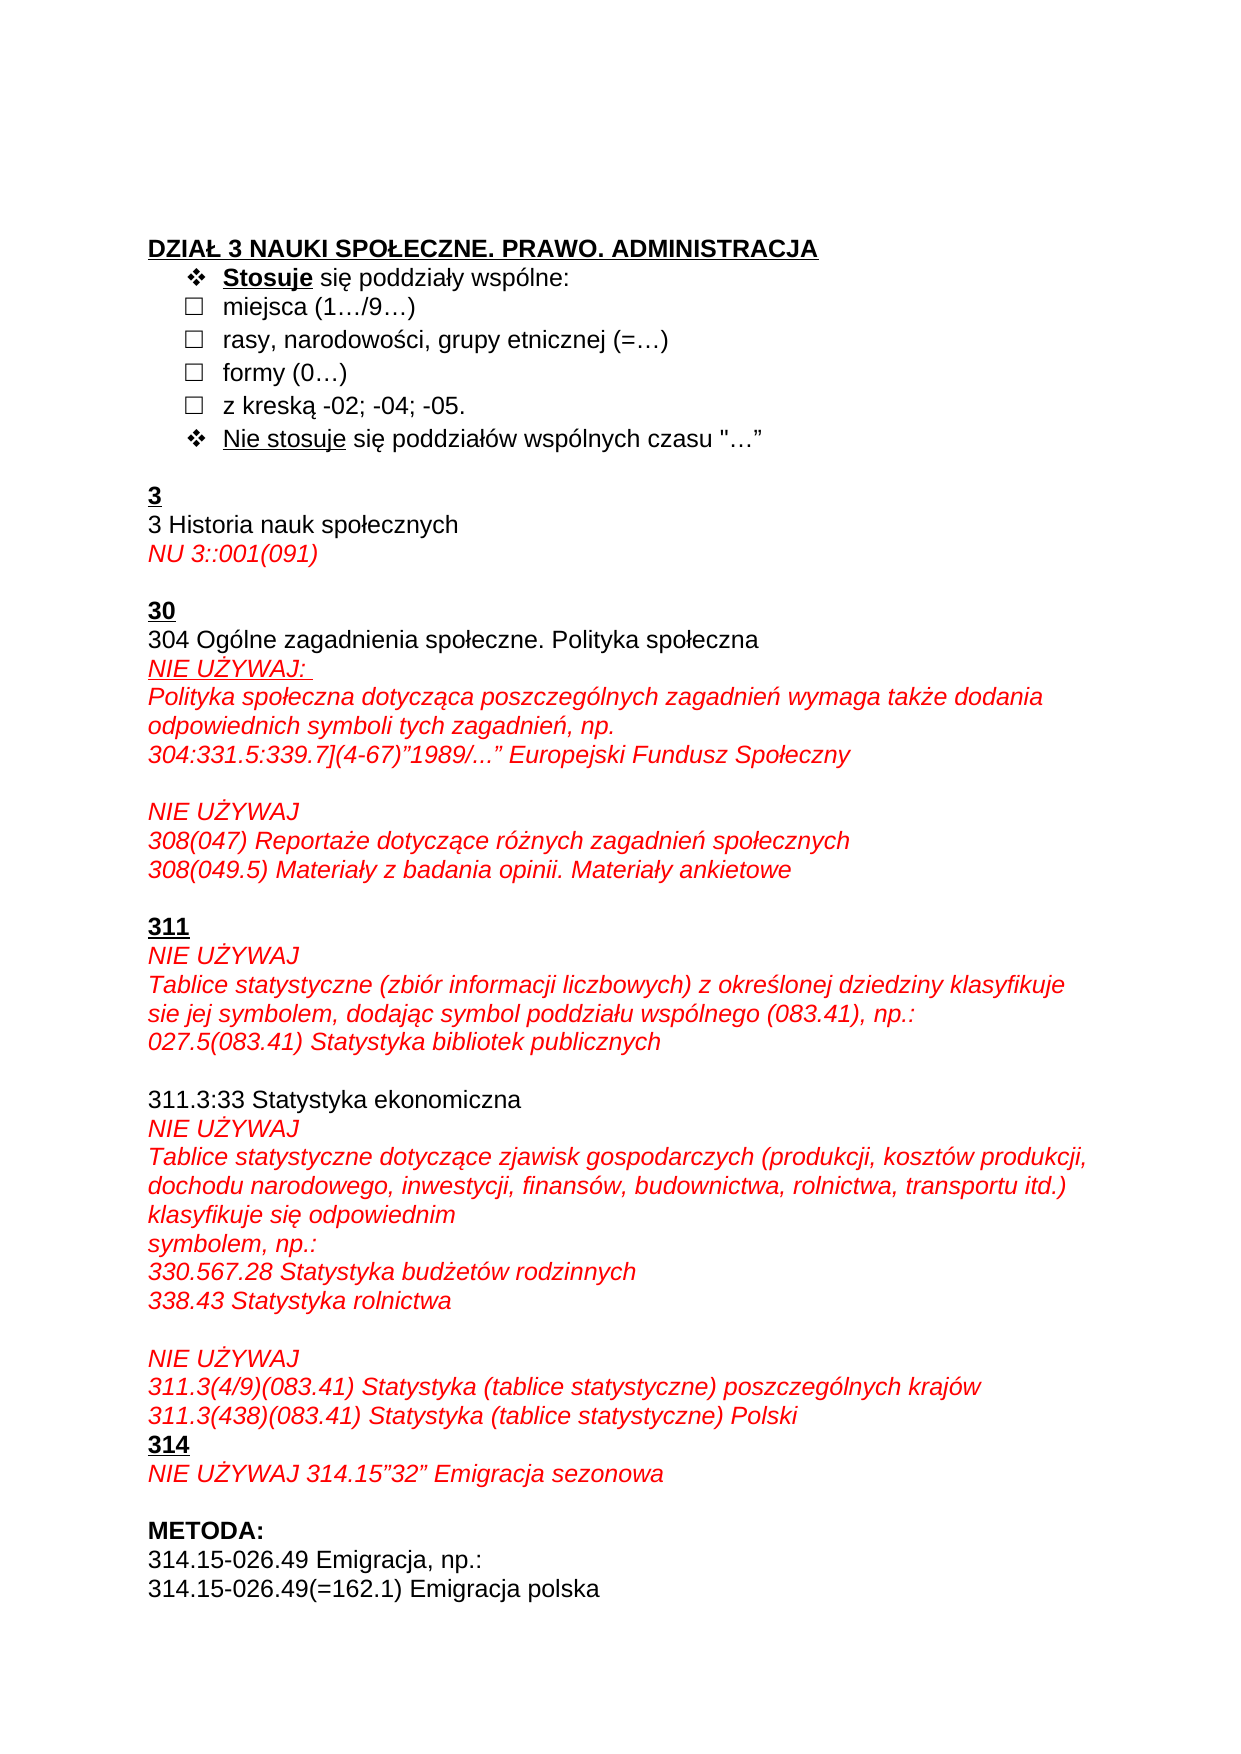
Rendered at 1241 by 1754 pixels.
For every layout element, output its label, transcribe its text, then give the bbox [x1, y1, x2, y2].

text 330.567.28 Statystyka budżetów rodzinnych [148, 1257, 1093, 1286]
list formy (0…) [185, 357, 1093, 391]
text 308(049.5) Materiały z badania opinii. Materiały ankietowe [148, 855, 1093, 884]
text 304 Ogólne zagadnienia społeczne. Polityka społeczna [148, 625, 1093, 654]
text NIE UŻYWAJ 314.15”32” Emigracja sezonowa [148, 1459, 1093, 1487]
text METODA: [148, 1516, 1093, 1545]
text 311 [148, 912, 1093, 941]
text 314.15-026.49(=162.1) Emigracja polska [148, 1574, 1093, 1602]
text 30 [148, 596, 1093, 625]
text Tablice statystyczne dotyczące zjawisk gospodarczych (produkcji, kosztów produkcji, dochodu narodowego, inwestycji, finansów, budownictwa, rolnictwa, transportu itd.) klasyfikuje się odpowiednim [148, 1142, 1093, 1229]
list Nie stosuje się poddziałów wspólnych czasu "…” [185, 423, 1093, 452]
text 311.3:33 Statystyka ekonomiczna [148, 1085, 1093, 1114]
text NIE UŻYWAJ: [148, 654, 1093, 682]
text 314 [148, 1430, 1093, 1459]
text 314.15-026.49 Emigracja, np.: [148, 1545, 1093, 1574]
text NU 3::001(091) [148, 539, 1093, 567]
text 311.3(4/9)(083.41) Statystyka (tablice statystyczne) poszczególnych krajów [148, 1372, 1093, 1401]
text 3 Historia nauk społecznych [148, 510, 1093, 539]
text DZIAŁ 3 NAUKI SPOŁECZNE. PRAWO. ADMINISTRACJA [148, 234, 1093, 263]
list miejsca (1…/9…) [185, 291, 1093, 324]
text Tablice statystyczne (zbiór informacji liczbowych) z określonej dziedziny klasyfikuje sie jej symbolem, dodając symbol poddziału wspólnego (083.41), np.: [148, 970, 1093, 1027]
list Stosuje się poddziały wspólne: [185, 263, 1093, 291]
text 311.3(438)(083.41) Statystyka (tablice statystyczne) Polski [148, 1401, 1093, 1430]
text NIE UŻYWAJ [148, 1344, 1093, 1372]
text 304:331.5:339.7](4-67)”1989/...” Europejski Fundusz Społeczny [148, 740, 1093, 769]
list z kreską -02; -04; -05. [185, 391, 1093, 423]
text 027.5(083.41) Statystyka bibliotek publicznych [148, 1027, 1093, 1056]
list rasy, narodowości, grupy etnicznej (=…) [185, 324, 1093, 357]
text symbolem, np.: [148, 1229, 1093, 1257]
text Polityka społeczna dotycząca poszczególnych zagadnień wymaga także dodania odpowiednich symboli tych zagadnień, np. [148, 682, 1093, 740]
text NIE UŻYWAJ [148, 1114, 1093, 1142]
text NIE UŻYWAJ [148, 941, 1093, 970]
text NIE UŻYWAJ [148, 797, 1093, 826]
text 3 [148, 481, 1093, 510]
text 338.43 Statystyka rolnictwa [148, 1286, 1093, 1315]
text 308(047) Reportaże dotyczące różnych zagadnień społecznych [148, 826, 1093, 855]
